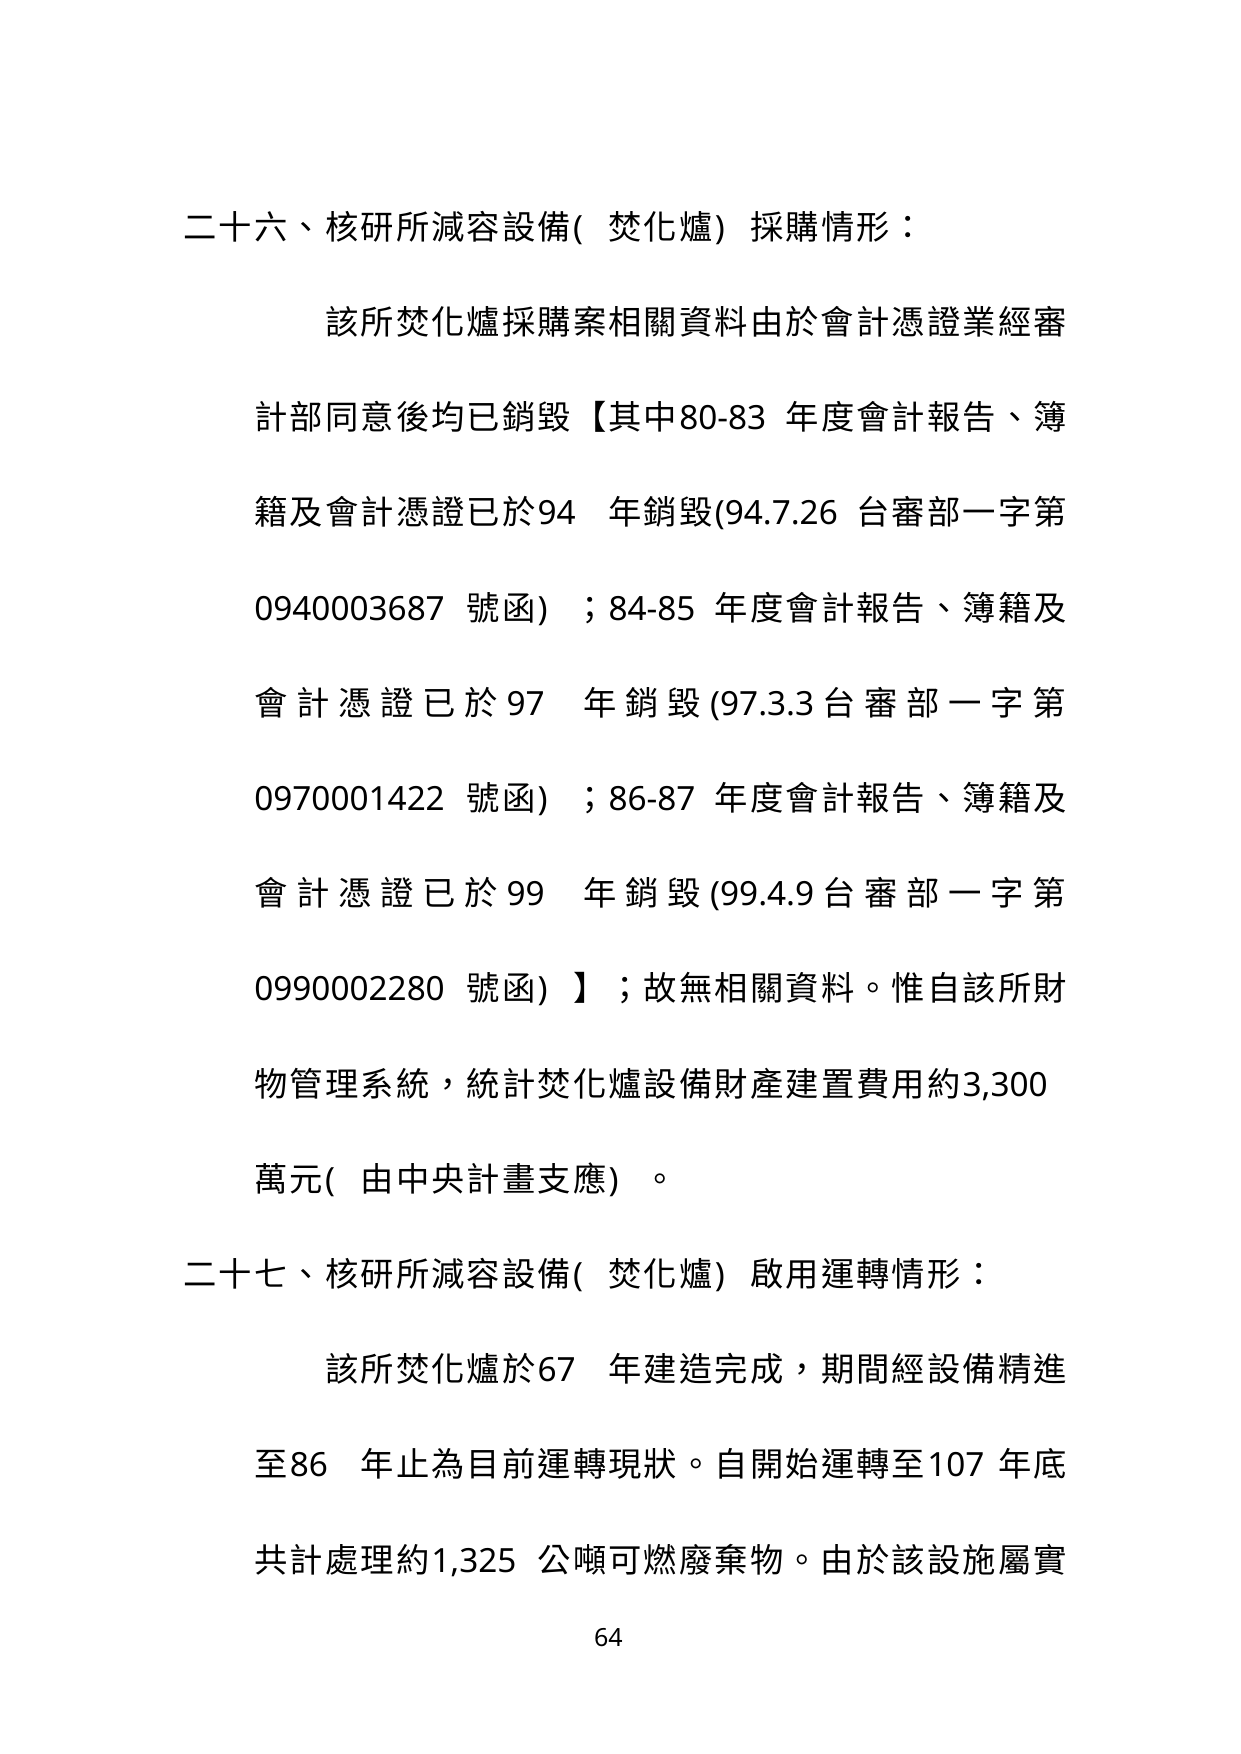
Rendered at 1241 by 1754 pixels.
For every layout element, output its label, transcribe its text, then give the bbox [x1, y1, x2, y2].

subtitle 核研所減容設備(焚化爐)採購情形： [183, 177, 1069, 272]
subtitle 核研所減容設備(焚化爐)啟用運轉情形： [183, 1224, 1069, 1320]
text 該所焚化爐採購案相關資料由於會計憑證業經審計部同意後均已銷毀【其中80-83年度會計報告、簿籍及會計憑證已於94年銷毀(94.7.26台審部一字第0940003687號函)；84-85年度會計報告、簿籍及會計憑證已於97年銷毀(97.3.3台審部一字第0970001422號函)；86-87年度會計報告、簿籍及會計憑證已於99年銷毀(99.4.9台審部一字第0990002280號函)】；故無相關資料。惟自該所財物管理系統，統計焚化爐設備財產建置費用約3,300萬元(由中央計畫支應)。 [254, 272, 1069, 1224]
